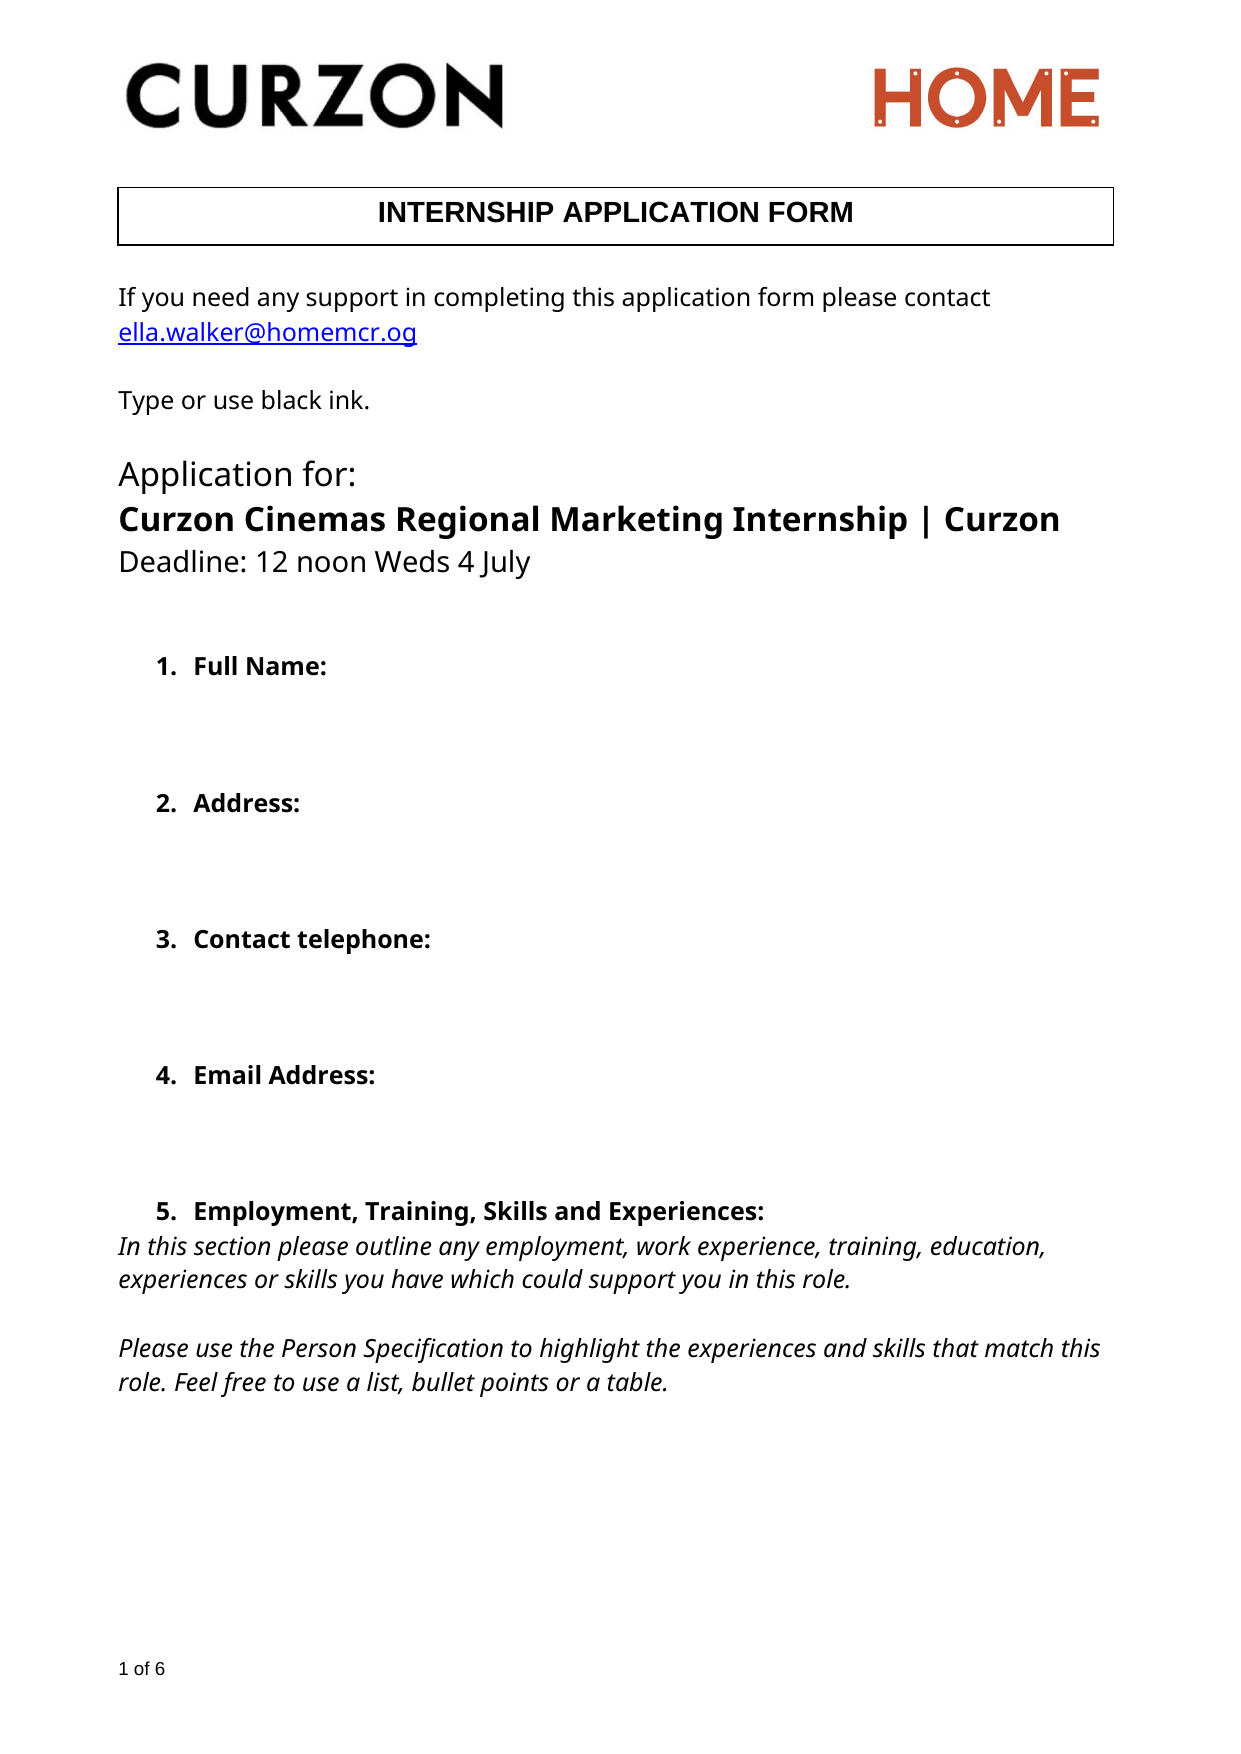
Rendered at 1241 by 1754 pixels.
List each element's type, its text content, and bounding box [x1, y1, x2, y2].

text Please use the Person Specification to highlight the experiences and skills that match this role. Feel free to use a list, bullet points or a table. [118, 1330, 1122, 1398]
list Address: [156, 785, 1122, 819]
text Curzon Cinemas Regional Marketing Internship | Curzon [118, 496, 1122, 541]
list Employment, Training, Skills and Experiences: [156, 1194, 1122, 1228]
picture [122, 54, 512, 132]
picture [851, 40, 1120, 153]
subtitle If you need any support in completing this application form please contact ella.walker@homemcr.og [118, 280, 1122, 348]
list Contact telephone: [156, 922, 1122, 956]
text In this section please outline any employment, work experience, training, education, experiences or skills you have which could support you in this role. [118, 1228, 1122, 1296]
text Application for: [118, 450, 1122, 496]
text Deadline: 12 noon Weds 4 July [118, 541, 1122, 581]
list Full Name: [156, 649, 1122, 683]
text Type or use black ink. [118, 382, 1122, 416]
list Email Address: [156, 1058, 1122, 1092]
